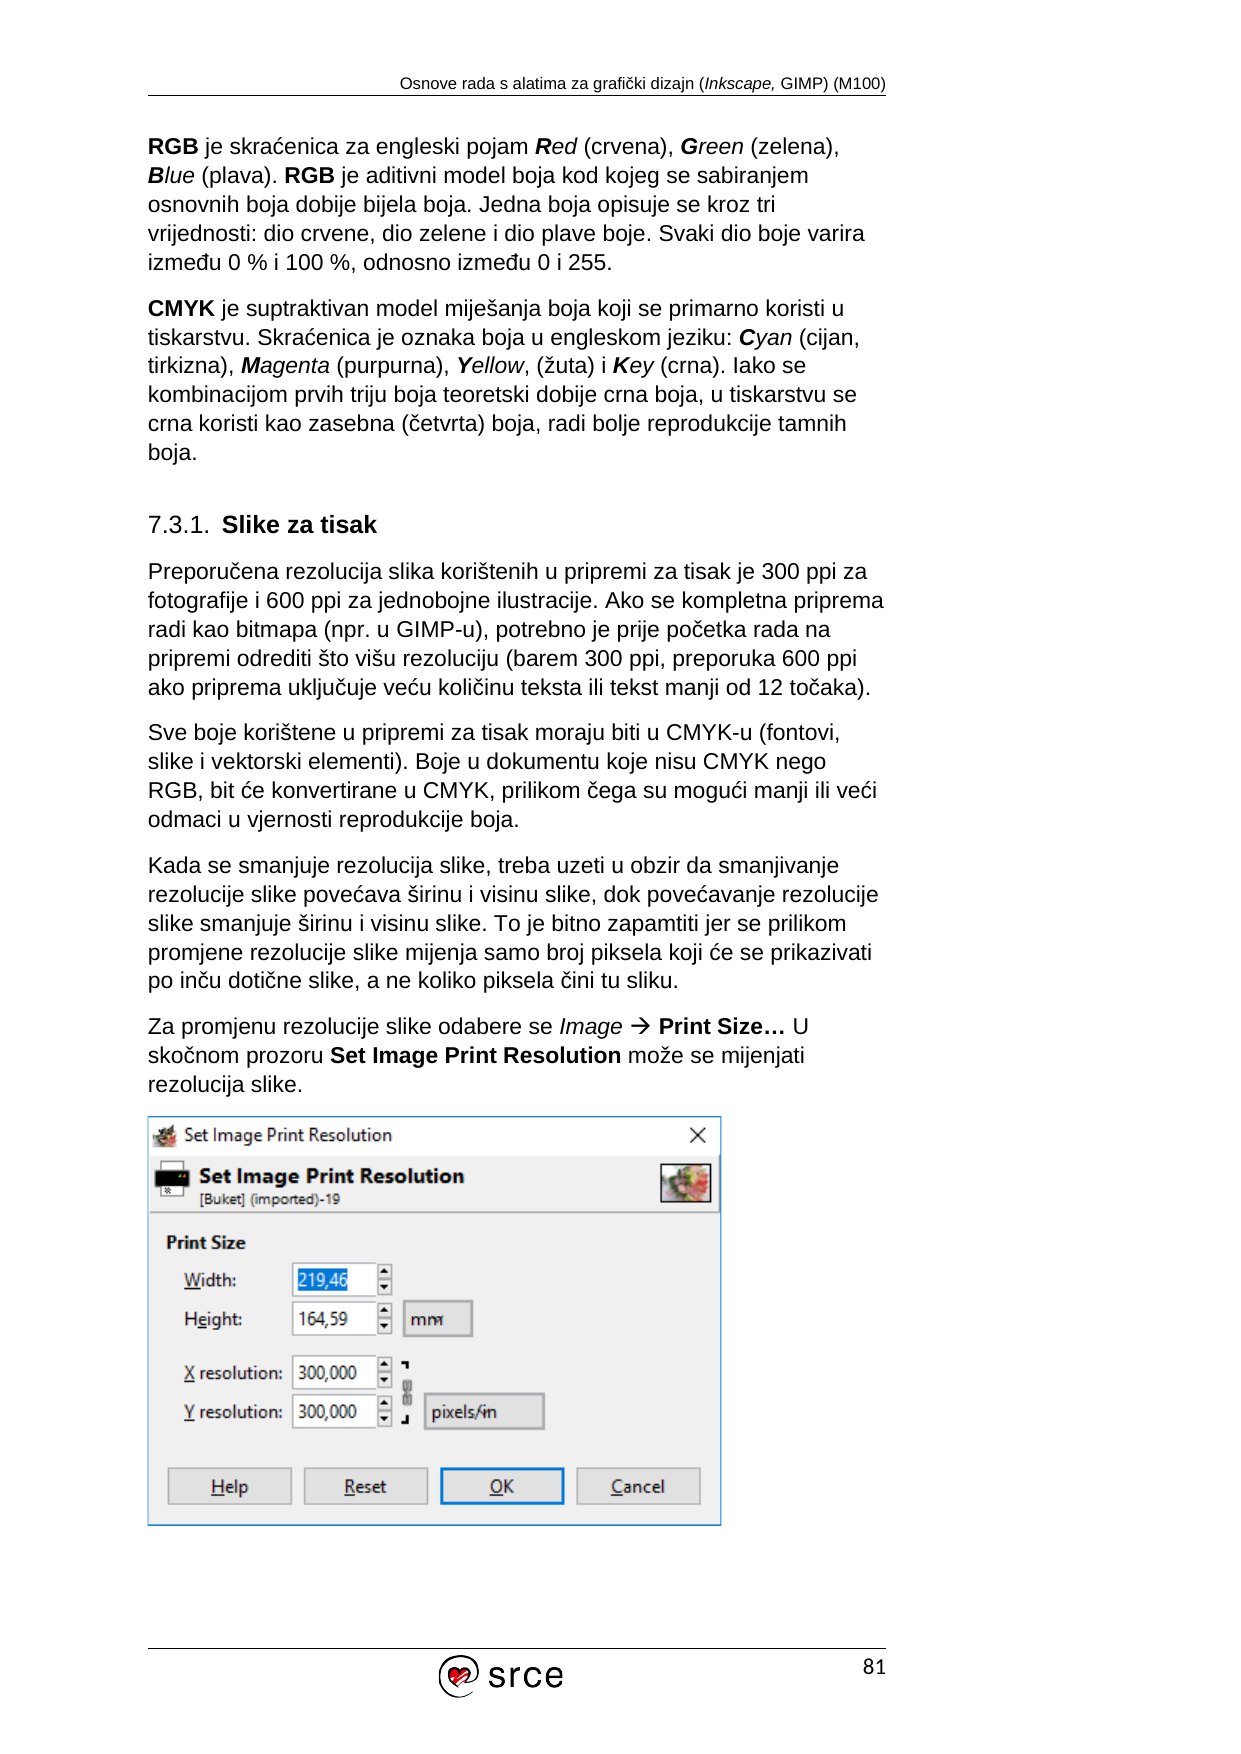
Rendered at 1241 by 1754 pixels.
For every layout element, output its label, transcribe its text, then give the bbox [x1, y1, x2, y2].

picture [147, 1116, 722, 1526]
text Za promjenu rezolucije slike odabere se Image Print Size… U skočnom prozoru Set Image Print Resolution može se mijenjati rezolucija slike. [148, 1013, 886, 1097]
text Preporučena rezolucija slika korištenih u pripremi za tisak je 300 ppi za fotografije i 600 ppi za jednobojne ilustracije. Ako se kompletna priprema radi kao bitmapa (npr. u GIMP-u), potrebno je prije početka rada na pripremi odrediti što višu rezoluciju (barem 300 ppi, preporuka 600 ppi ako priprema uključuje veću količinu teksta ili tekst manji od 12 točaka). [148, 558, 886, 700]
text Sve boje korištene u pripremi za tisak moraju biti u CMYK-u (fontovi, slike i vektorski elementi). Boje u dokumentu koje nisu CMYK nego RGB, bit će konvertirane u CMYK, prilikom čega su mogući manji ili veći odmaci u vjernosti reprodukcije boja. [148, 719, 886, 832]
text Kada se smanjuje rezolucija slike, treba uzeti u obzir da smanjivanje rezolucije slike povećava širinu i visinu slike, dok povećavanje rezolucije slike smanjuje širinu i visinu slike. To je bitno zapamtiti jer se prilikom promjene rezolucije slike mijenja samo broj piksela koji će se prikazivati po inču dotične slike, a ne koliko piksela čini tu sliku. [148, 852, 886, 994]
text CMYK je suptraktivan model miješanja boja koji se primarno koristi u tiskarstvu. Skraćenica je oznaka boja u engleskom jeziku: Cyan (cijan, tirkizna), Magenta (purpurna), Yellow, (žuta) i Key (crna). Iako se kombinacijom prvih triju boja teoretski dobije crna boja, u tiskarstvu se crna koristi kao zasebna (četvrta) boja, radi bolje reprodukcije tamnih boja. [148, 294, 886, 466]
picture [438, 1655, 563, 1698]
text Slike za tisak [148, 510, 886, 539]
text RGB je skraćenica za engleski pojam Red (crvena), Green (zelena), Blue (plava). RGB je aditivni model boja kod kojeg se sabiranjem osnovnih boja dobije bijela boja. Jedna boja opisuje se kroz tri vrijednosti: dio crvene, dio zelene i dio plave boje. Svaki dio boje varira između 0 % i 100 %, odnosno između 0 i 255. [148, 133, 886, 275]
